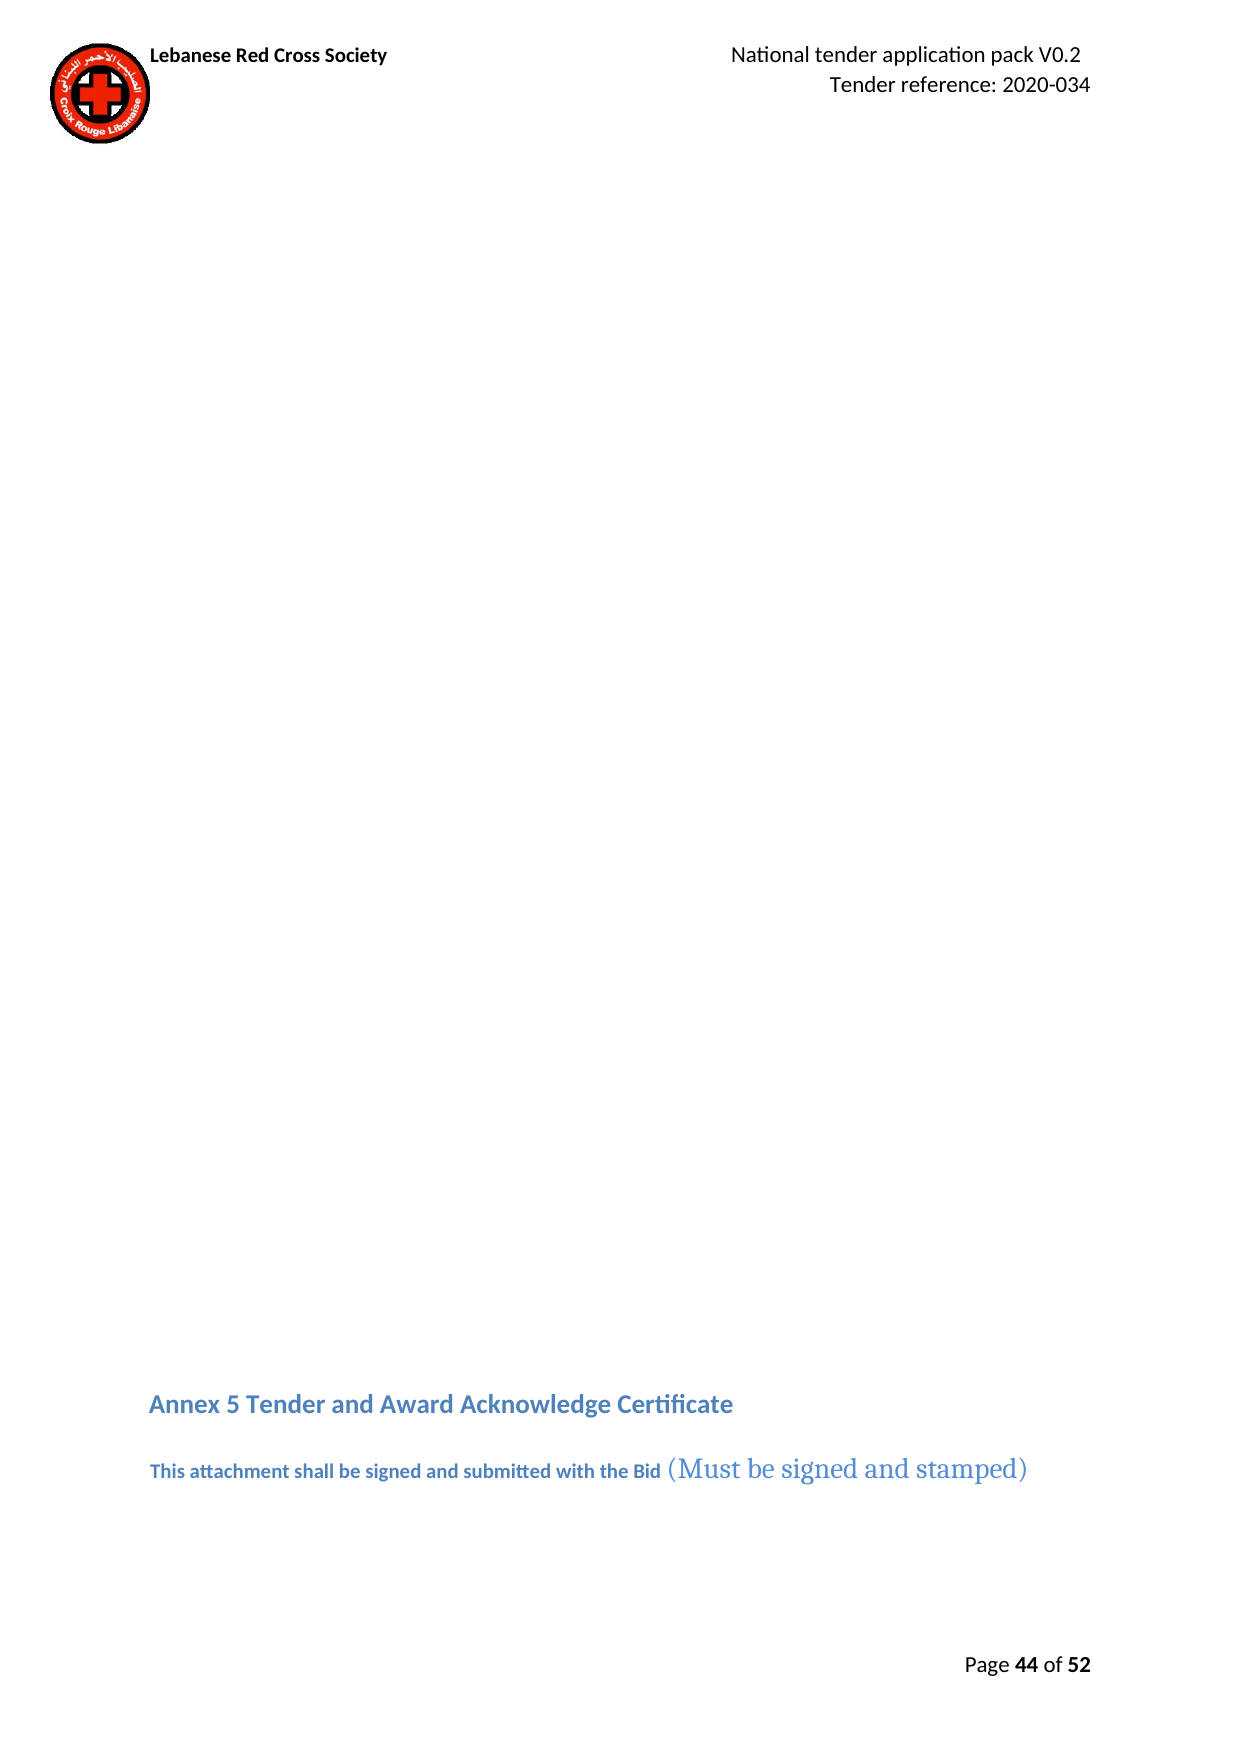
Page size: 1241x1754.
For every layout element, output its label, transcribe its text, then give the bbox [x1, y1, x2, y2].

text Annex 5 Tender and Award Acknowledge Certificate [148, 1388, 1086, 1421]
text This attachment shall be signed and submitted with the Bid (Must be signed and stamped) [150, 1452, 1086, 1486]
picture [43, 39, 156, 148]
